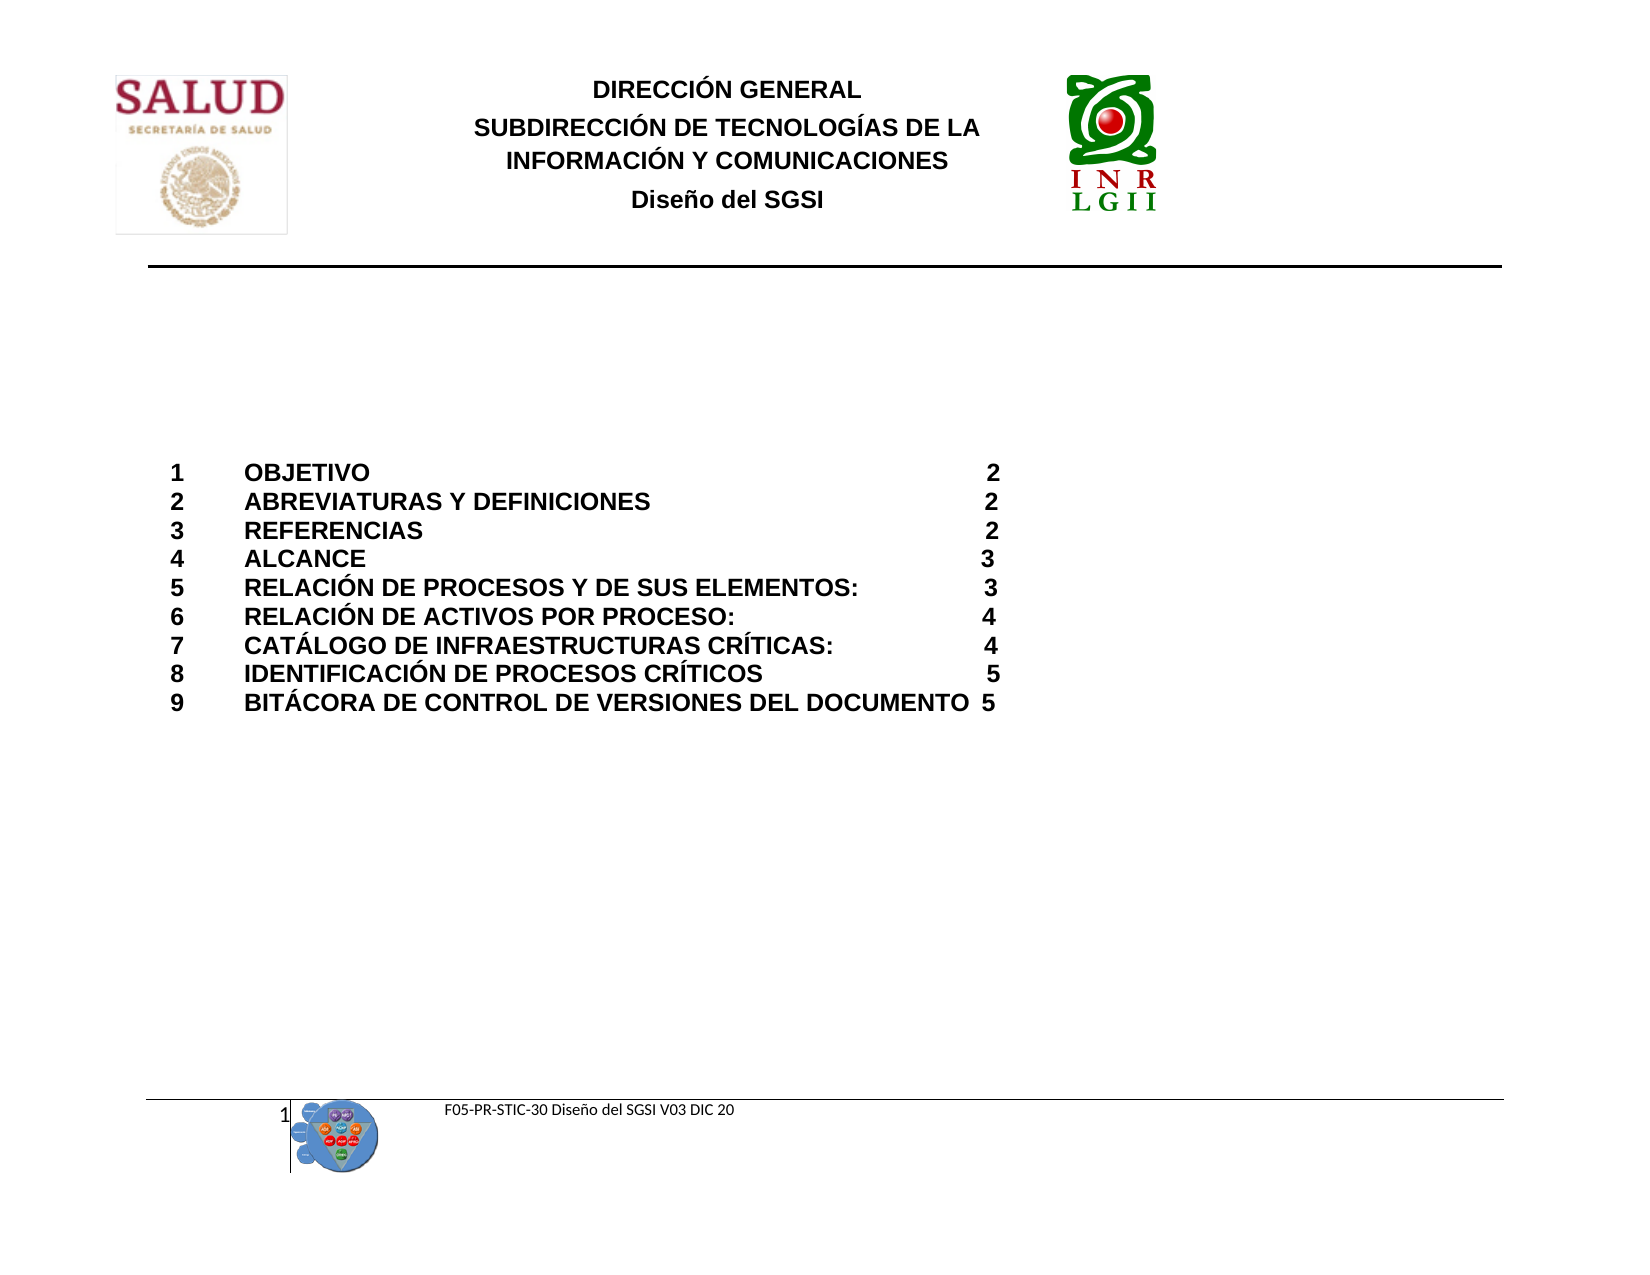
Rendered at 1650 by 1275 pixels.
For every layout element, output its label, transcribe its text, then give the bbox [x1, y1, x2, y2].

picture [115, 75, 289, 236]
picture [1066, 75, 1157, 211]
picture [290, 1099, 379, 1173]
